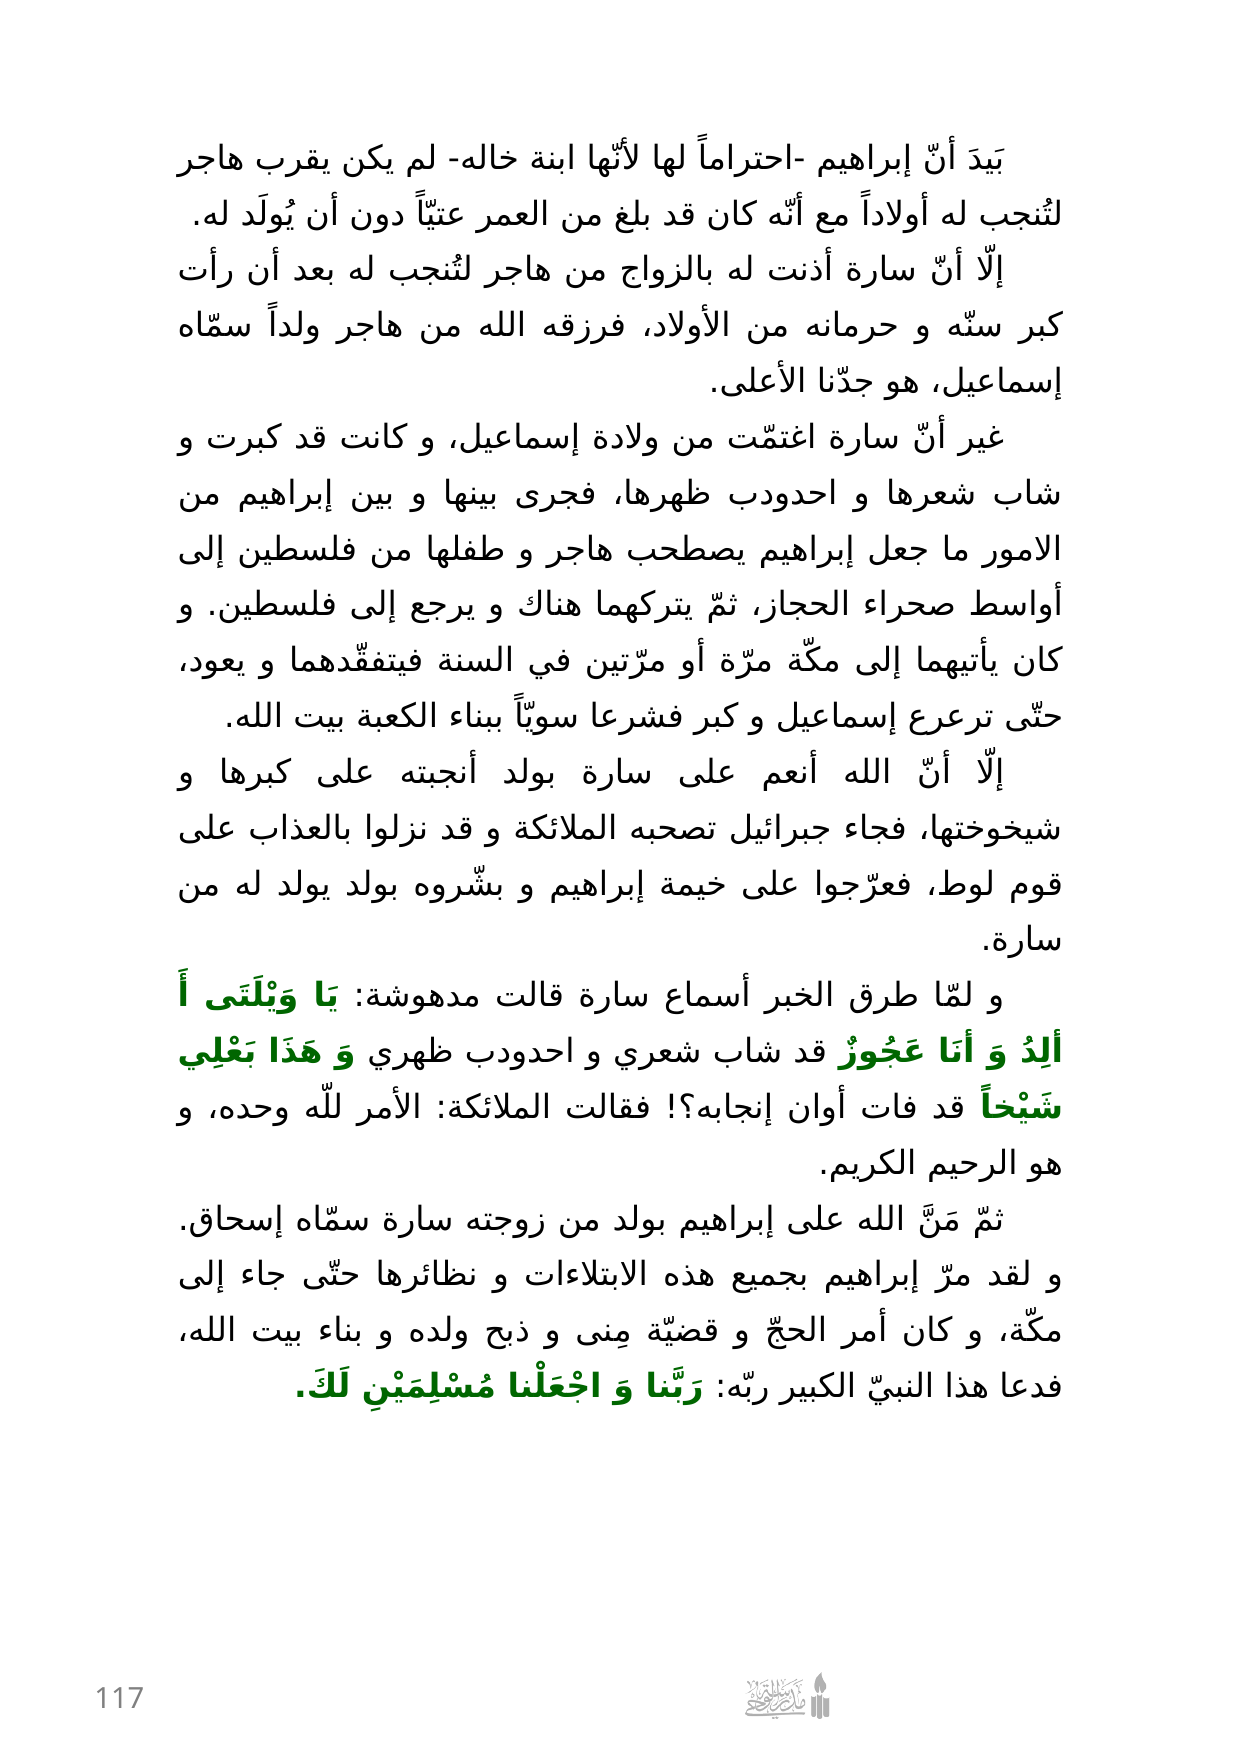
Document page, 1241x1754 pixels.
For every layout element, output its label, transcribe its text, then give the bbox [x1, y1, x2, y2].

text ثمّ مَنَّ الله على إبراهيم بولد من زوجته سارة سمّاه إسحاق. و لقد مرّ إبراهيم بجميع هذه الابتلاءات و نظائرها حتّى جاء إلى مكّة، و كان أمر الحجّ و قضيّة مِنى و ذبح ولده و بناء بيت الله، فدعا هذا النبيّ الكبير ربّه‏: رَبَّنا وَ اجْعَلْنا مُسْلِمَيْنِ لَكَ. [177, 1197, 1063, 1420]
text و لمّا طرق الخبر أسماع سارة قالت مدهوشة: يَا وَيْلَتَى أَ ألِدُ وَ أنَا عَجُوزٌ قد شاب شعري و احدودب ظهري وَ هَذَا بَعْلِي شَيْخاً قد فات أوان إنجابه؟! فقالت الملائكة: الأمر للّه وحده، و هو الرحيم الكريم. [177, 973, 1063, 1197]
picture [745, 1672, 830, 1719]
text بَيدَ أنّ إبراهيم -احتراماً لها لأنّها ابنة خاله- لم يكن يقرب هاجر لتُنجب له أولاداً مع أنّه كان قد بلغ من العمر عتيّاً دون أن يُولَد له. [177, 136, 1063, 247]
text إلّا أنّ سارة أذنت له بالزواج من هاجر لتُنجب له بعد أن رأت كبر سنّه و حرمانه من الأولاد، فرزقه الله من هاجر ولداً سمّاه إسماعيل، هو جدّنا الأعلى. [177, 247, 1063, 415]
text إلّا أنّ الله أنعم على سارة بولد أنجبته على كبرها و شيخوختها، فجاء جبرائيل تصحبه الملائكة و قد نزلوا بالعذاب على قوم لوط، فعرّجوا على خيمة إبراهيم و بشّروه بولد يولد له من سارة. [177, 750, 1063, 973]
text غير أنّ سارة اغتمّت من ولادة إسماعيل، و كانت قد كبرت و شاب شعرها و احدودب ظهرها، فجرى بينها و بين إبراهيم من الامور ما جعل إبراهيم يصطحب هاجر و طفلها من فلسطين إلى أواسط صحراء الحجاز، ثمّ يتركهما هناك و يرجع إلى فلسطين. و كان يأتيهما إلى مكّة مرّة أو مرّتين في السنة فيتفقّدهما و يعود، حتّى ترعرع إسماعيل و كبر فشرعا سويّاً ببناء الكعبة بيت الله. [177, 415, 1063, 750]
